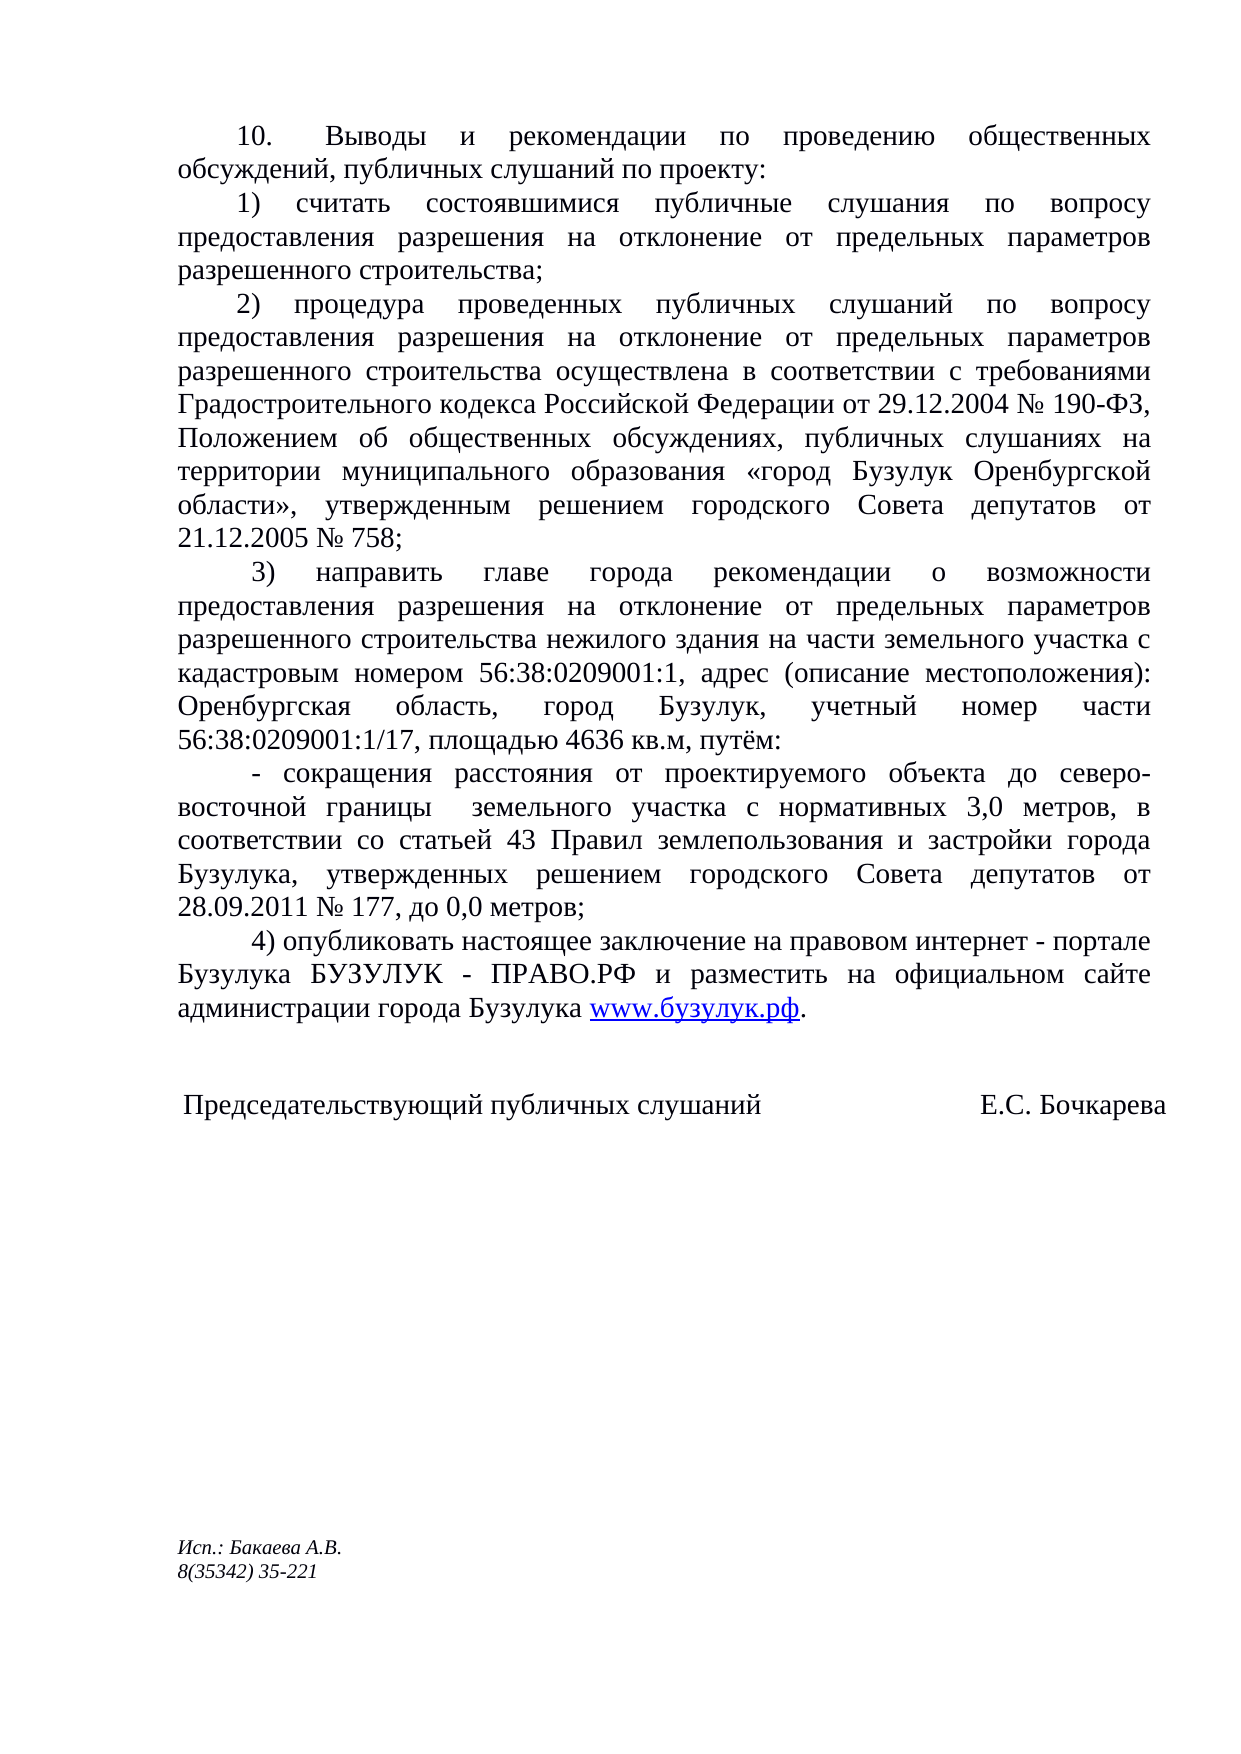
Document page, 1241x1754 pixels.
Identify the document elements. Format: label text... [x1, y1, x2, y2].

list Выводы и рекомендации по проведению общественных обсуждений, публичных слушаний по проекту: [177, 118, 1152, 185]
text 1) считать состоявшимися публичные слушания по вопросу предоставления разрешения на отклонение от предельных параметров разрешенного строительства; [177, 185, 1152, 286]
text Исп.: Бакаева А.В. [177, 1535, 1152, 1559]
text 2) процедура проведенных публичных слушаний по вопросу предоставления разрешения на отклонение от предельных параметров разрешенного строительства осуществлена в соответствии с требованиями Градостроительного кодекса Российской Федерации от 29.12.2004 № 190-ФЗ, Положением об общественных обсуждениях, публичных слушаниях на территории муниципального образования «город Бузулук Оренбургской области», утвержденным решением городского Совета депутатов от 21.12.2005 № 758; [177, 286, 1152, 554]
table_header Председательствующий публичных слушаний Е.С. Бочкарева [177, 1081, 1236, 1126]
text 8(35342) 35-221 [177, 1559, 1152, 1583]
text - сокращения расстояния от проектируемого объекта до северо-восточной границы земельного участка с нормативных 3,0 метров, в соответствии со статьей 43 Правил землепользования и застройки города Бузулука, утвержденных решением городского Совета депутатов от 28.09.2011 № 177, до 0,0 метров; [177, 755, 1152, 923]
text 3) направить главе города рекомендации о возможности предоставления разрешения на отклонение от предельных параметров разрешенного строительства нежилого здания на части земельного участка с кадастровым номером 56:38:0209001:1, адрес (описание местоположения): Оренбургская область, город Бузулук, учетный номер части 56:38:0209001:1/17, площадью 4636 кв.м, путём: [177, 554, 1152, 755]
text 4) опубликовать настоящее заключение на правовом интернет - портале Бузулука БУЗУЛУК - ПРАВО.РФ и разместить на официальном сайте администрации города Бузулука www.бузулук.рф. [177, 923, 1152, 1024]
